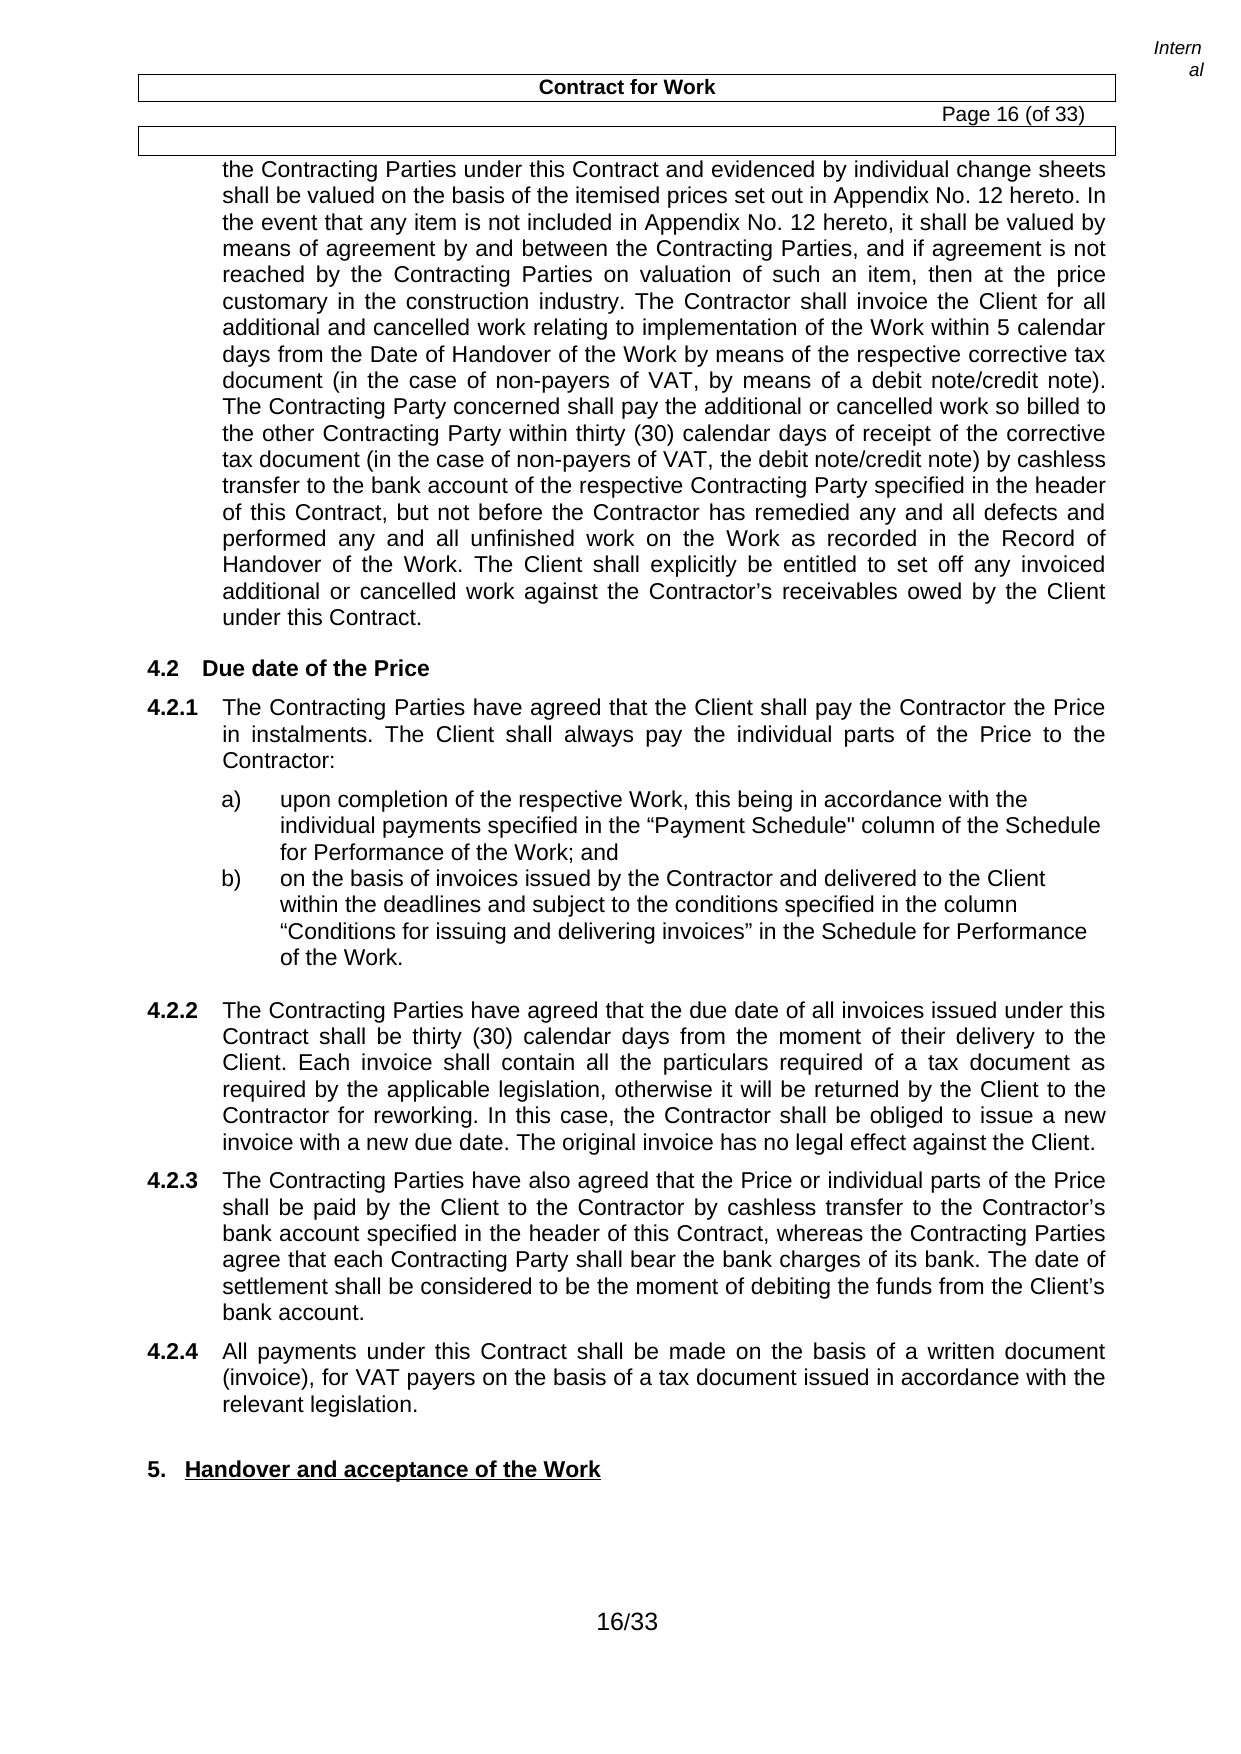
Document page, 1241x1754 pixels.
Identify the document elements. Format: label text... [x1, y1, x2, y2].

list on the basis of invoices issued by the Contractor and delivered to the Client within the deadlines and subject to the conditions specified in the column “Conditions for issuing and delivering invoices” in the Schedule for Performance of the Work. [221, 865, 1107, 970]
text The Contracting Parties have agreed that the due date of all invoices issued under this Contract shall be thirty (30) calendar days from the moment of their delivery to the Client. Each invoice shall contain all the particulars required of a tax document as required by the applicable legislation, otherwise it will be returned by the Client to the Contractor for reworking. In this case, the Contractor shall be obliged to issue a new invoice with a new due date. The original invoice has no legal effect against the Client. [147, 997, 1107, 1155]
text The Contracting Parties have agreed that the Client shall pay the Contractor the Price in instalments. The Client shall always pay the individual parts of the Price to the Contractor: [147, 694, 1107, 773]
text Due date of the Price [147, 655, 1107, 682]
text All payments under this Contract shall be made on the basis of a written document (invoice), for VAT payers on the basis of a tax document issued in accordance with the relevant legislation. [147, 1338, 1107, 1417]
text The Contracting Parties have also agreed that the Price or individual parts of the Price shall be paid by the Client to the Contractor by cashless transfer to the Contractor’s bank account specified in the header of this Contract, whereas the Contracting Parties agree that each Contracting Party shall bear the bank charges of its bank. The date of settlement shall be considered to be the moment of debiting the funds from the Client’s bank account. [147, 1167, 1107, 1325]
text Handover and acceptance of the Work [147, 1456, 1107, 1482]
list upon completion of the respective Work, this being in accordance with the individual payments specified in the “Payment Schedule" column of the Schedule for Performance of the Work; and [221, 786, 1107, 865]
